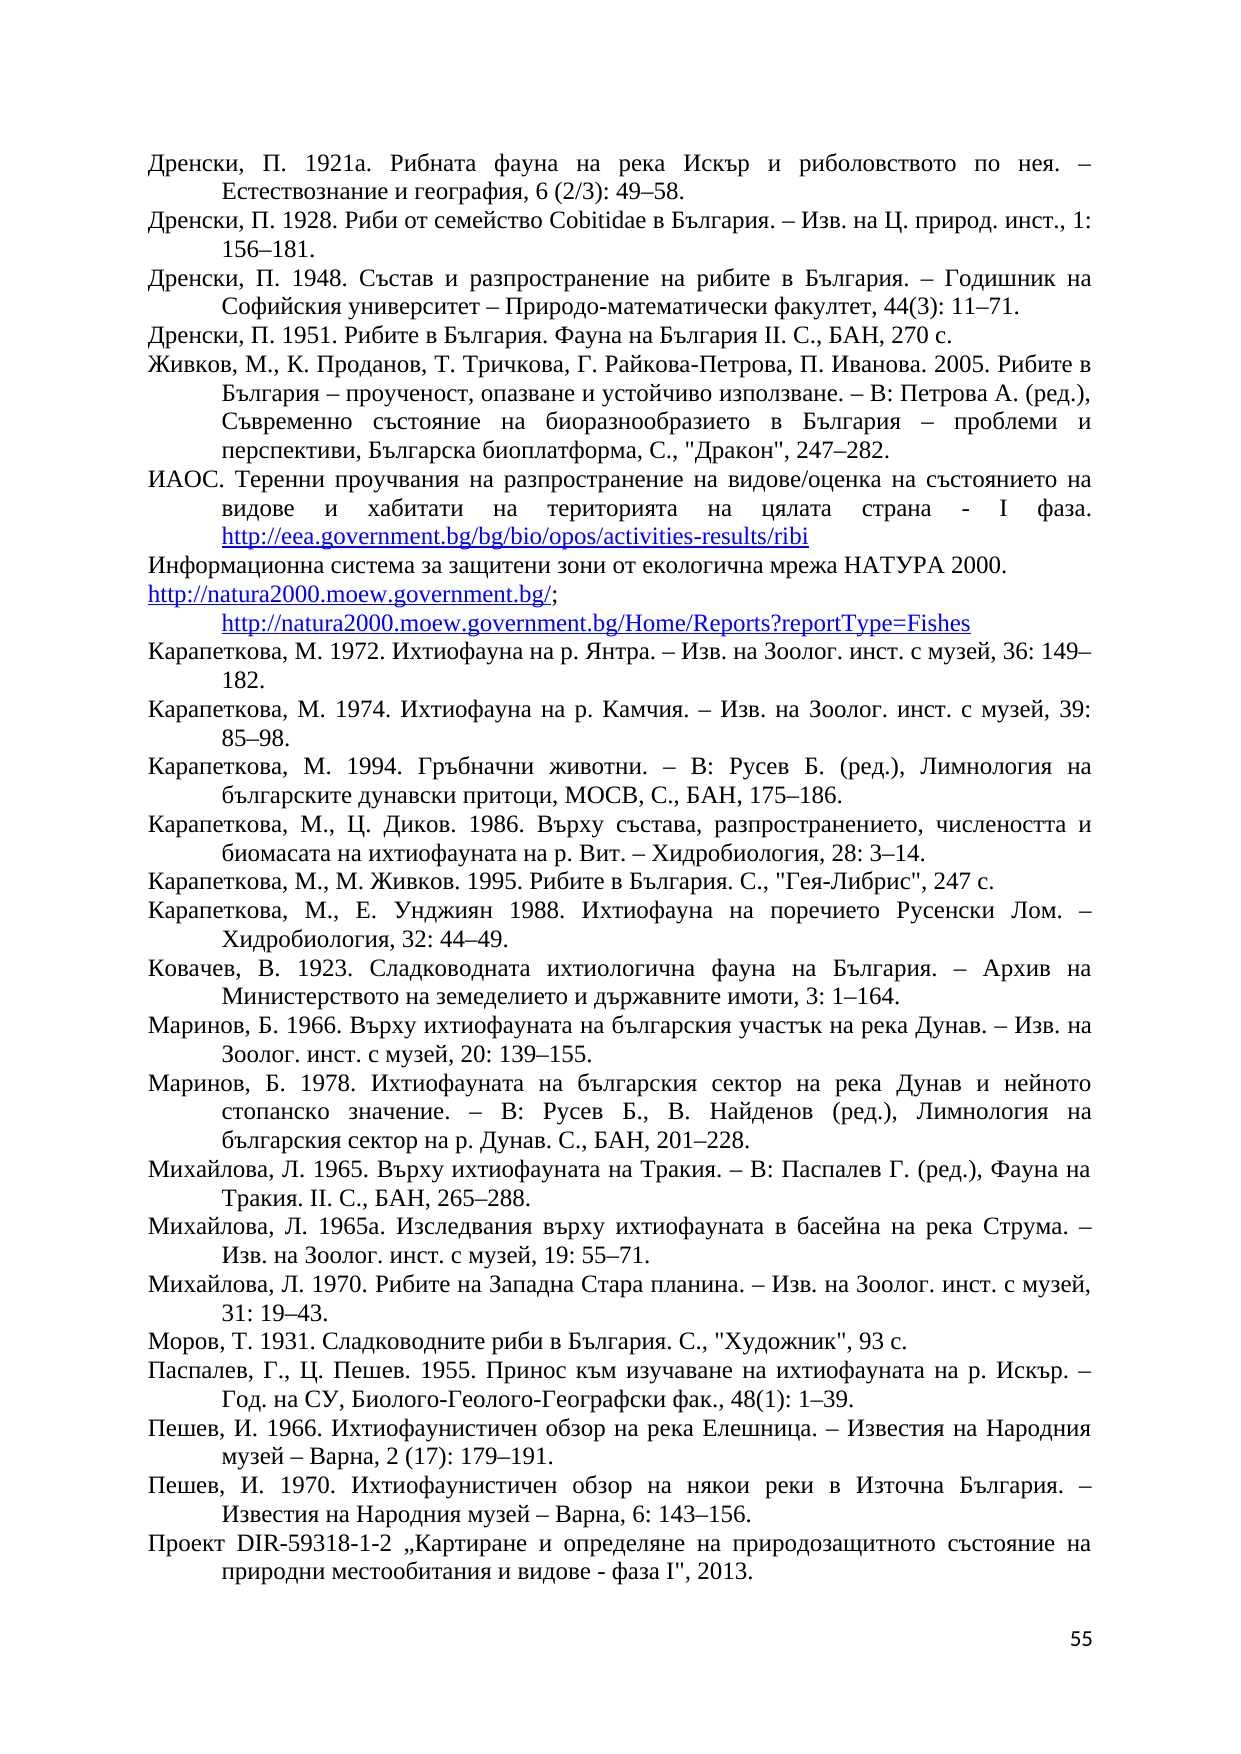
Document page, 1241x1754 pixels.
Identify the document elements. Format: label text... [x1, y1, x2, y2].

text Маринов, Б. 1966. Върху ихтиофауната на българския участък на река Дунав. – Изв. на Зоолог. инст. с музей, 20: 139–155. [148, 1010, 1093, 1068]
text Паспалев, Г., Ц. Пешев. 1955. Принос към изучаване на ихтиофауната на р. Искър. – Год. на СУ, Биолого-Геолого-Географски фак., 48(1): 1–39. [148, 1355, 1093, 1413]
text Информационна система за защитени зони от екологична мрежа НАТУРА 2000. [148, 550, 1093, 579]
text Дренски, П. 1928. Риби от семейство Cobitidae в България. – Изв. на Ц. природ. инст., 1: 156–181. [148, 205, 1093, 263]
text Карапеткова, М. 1972. Ихтиофауна на р. Янтра. – Изв. на Зоолог. инст. с музей, 36: 149–182. [148, 636, 1093, 694]
text Живков, M., К. Проданов, Т. Тричкова, Г. Райкова-Петрова, П. Иванова. 2005. Рибите в България – проученост, опазване и устойчиво използване. – В: Петрова А. (ред.), Съвременно състояние на биоразнообразието в България – проблеми и перспективи, Българска биоплатформа, С., "Дракон", 247–282. [148, 349, 1093, 464]
text Михайлова, Л. 1970. Рибите на Западна Стара планина. – Изв. на Зоолог. инст. с музей, 31: 19–43. [148, 1269, 1093, 1326]
text Ковачев, В. 1923. Сладководната ихтиологична фауна на България. – Архив на Министерството на земеделието и държавните имоти, 3: 1–164. [148, 953, 1093, 1010]
text Карапеткова, М. 1974. Ихтиофауна на р. Камчия. – Изв. на Зоолог. инст. с музей, 39: 85–98. [148, 694, 1093, 751]
text Пешев, И. 1966. Ихтиофаунистичен обзор на река Елешница. – Известия на Народния музей – Варна, 2 (17): 179–191. [148, 1413, 1093, 1470]
text Михайлова, Л. 1965a. Изследвания върху ихтиофауната в басейна на река Струма. – Изв. на Зоолог. инст. с музей, 19: 55–71. [148, 1211, 1093, 1269]
text Пешев, И. 1970. Ихтиофаунистичен обзор на някои реки в Източна България. – Известия на Народния музей – Варна, 6: 143–156. [148, 1470, 1093, 1528]
text Дренски, П. 1921а. Рибната фауна на река Искър и риболовството по нея. – Естествознание и география, 6 (2/3): 49–58. [148, 148, 1093, 205]
text Карапеткова, М., Е. Унджиян 1988. Ихтиофауна на поречието Русенски Лом. – Хидробиология, 32: 44–49. [148, 895, 1093, 953]
text Маринов, Б. 1978. Ихтиофауната на българския сектор на река Дунав и нейното стопанско значение. – В: Русев Б., В. Найденов (ред.), Лимнология на българския сектор на р. Дунав. С., БАН, 201–228. [148, 1068, 1093, 1154]
text http://natura2000.moew.government.bg/; http://natura2000.moew.government.bg/Home/Reports?reportType=Fishes [148, 579, 1093, 636]
text Дренски, П. 1951. Рибите в България. Фауна на България II. С., БАН, 270 с. [148, 320, 1093, 349]
text Дренски, П. 1948. Състав и разпространение на рибите в България. – Годишник на Софийския университет – Природо-математически факултет, 44(3): 11–71. [148, 263, 1093, 320]
text Михайлова, Л. 1965. Върху ихтиофауната на Тракия. – В: Паспалев Г. (ред.), Фауна на Тракия. ІІ. С., БАН, 265–288. [148, 1154, 1093, 1211]
text Карапеткова, М., М. Живков. 1995. Рибите в България. С., "Гея-Либрис", 247 с. [148, 866, 1093, 895]
text Карапеткова, М. 1994. Гръбначни животни. – В: Русев Б. (ред.), Лимнология на българските дунавски притоци, МОСВ, С., БАН, 175–186. [148, 751, 1093, 809]
text Проект DIR-59318-1-2 „Картиране и определяне на природозащитното състояние на природни местообитания и видове - фаза I", 2013. [148, 1528, 1093, 1585]
text ИАОС. Теренни проучвания на разпространение на видове/оценка на състоянието на видове и хабитати на територията на цялата страна - I фаза. http://eea.government.bg/bg/bio/opos/activities-results/ribi [148, 464, 1093, 550]
text Моров, Т. 1931. Сладководните риби в България. С., "Художник", 93 с. [148, 1326, 1093, 1355]
text Карапеткова, М., Ц. Диков. 1986. Върху състава, разпространението, числеността и биомасата на ихтиофауната на р. Вит. – Хидробиология, 28: 3–14. [148, 809, 1093, 866]
